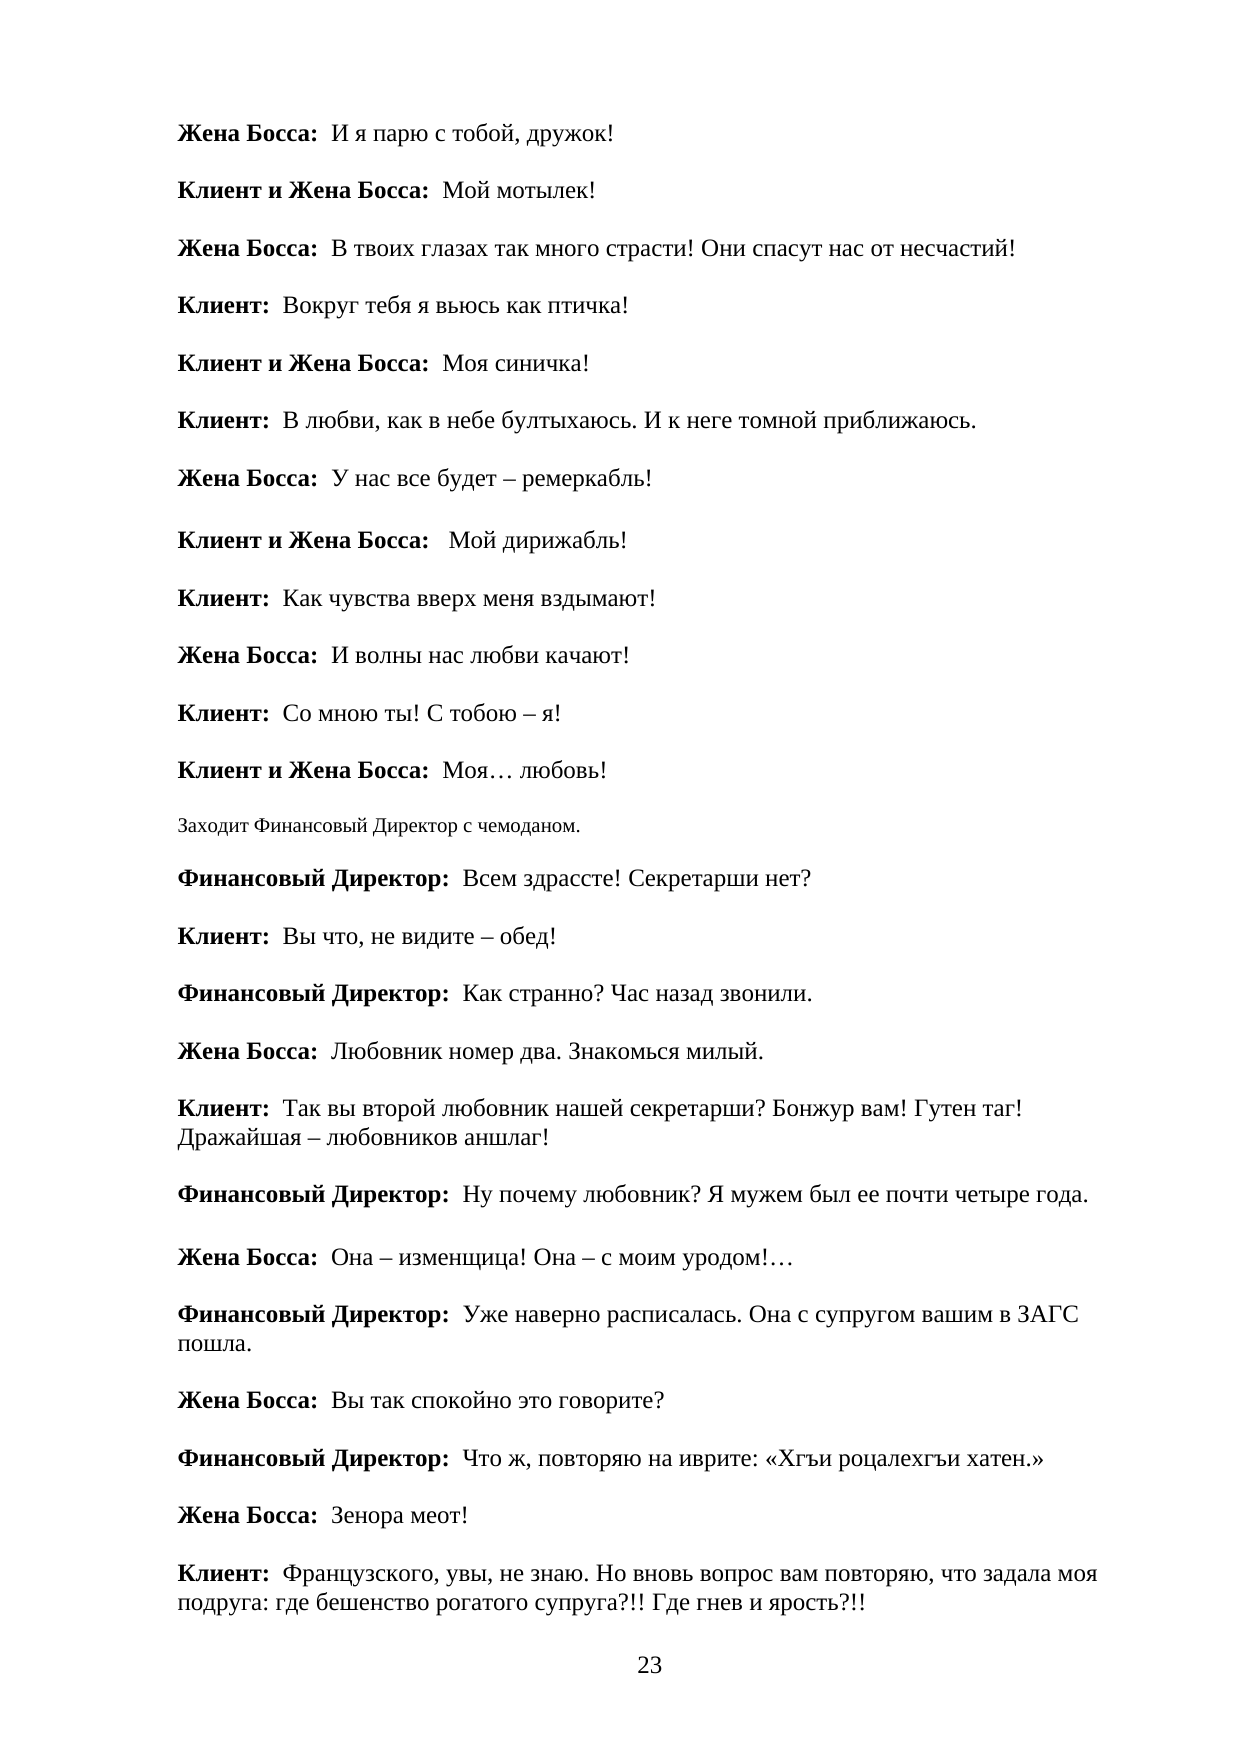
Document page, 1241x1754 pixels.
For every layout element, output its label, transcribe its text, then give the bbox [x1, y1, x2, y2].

text Клиент: Французского, увы, не знаю. Но вновь вопрос вам повторяю, что задала моя подруга: где бешенство рогатого супруга?!! Где гнев и ярость?!! [177, 1558, 1122, 1616]
text Клиент: В любви, как в небе бултыхаюсь. И к неге томной приближаюсь. [177, 406, 1122, 434]
text Клиент: Вы что, не видите – обед! [177, 921, 1122, 949]
text Финансовый Директор: Уже наверно расписалась. Она с супругом вашим в ЗАГС пошла. [177, 1299, 1122, 1357]
text Клиент: Как чувства вверх меня вздымают! [177, 583, 1122, 612]
text Жена Босса: Любовник номер два. Знакомься милый. [177, 1036, 1122, 1064]
text Клиент: Со мною ты! С тобою – я! [177, 698, 1122, 727]
text Клиент и Жена Босса: Моя синичка! [177, 348, 1122, 377]
text Жена Босса: И я парю с тобой, дружок! [177, 118, 1122, 147]
text Жена Босса: Она – изменщица! Она – с моим уродом!… [177, 1242, 1122, 1271]
text Клиент и Жена Босса: Моя… любовь! [177, 755, 1122, 784]
text Финансовый Директор: Как странно? Час назад звонили. [177, 978, 1122, 1007]
text Клиент: Вокруг тебя я вьюсь как птичка! [177, 291, 1122, 319]
text Клиент и Жена Босса: Мой дирижабль! [177, 525, 1122, 554]
text Финансовый Директор: Ну почему любовник? Я мужем был ее почти четыре года. [177, 1179, 1122, 1208]
text Жена Босса: И волны нас любви качают! [177, 640, 1122, 669]
text Жена Босса: Вы так спокойно это говорите? [177, 1386, 1122, 1414]
text Финансовый Директор: Всем здрассте! Секретарши нет? [177, 863, 1122, 892]
text Жена Босса: В твоих глазах так много страсти! Они спасут нас от несчастий! [177, 233, 1122, 262]
text Заходит Финансовый Директор с чемоданом. [177, 813, 1122, 837]
text Жена Босса: Зенора меот! [177, 1501, 1122, 1529]
text Клиент и Жена Босса: Мой мотылек! [177, 176, 1122, 204]
text Финансовый Директор: Что ж, повторяю на иврите: «Хгъи роцалехгъи хатен.» [177, 1443, 1122, 1472]
text Клиент: Так вы второй любовник нашей секретарши? Бонжур вам! Гутен таг! Дражайшая – любовников аншлаг! [177, 1093, 1122, 1151]
text Жена Босса: У нас все будет – ремеркабль! [177, 463, 1122, 492]
